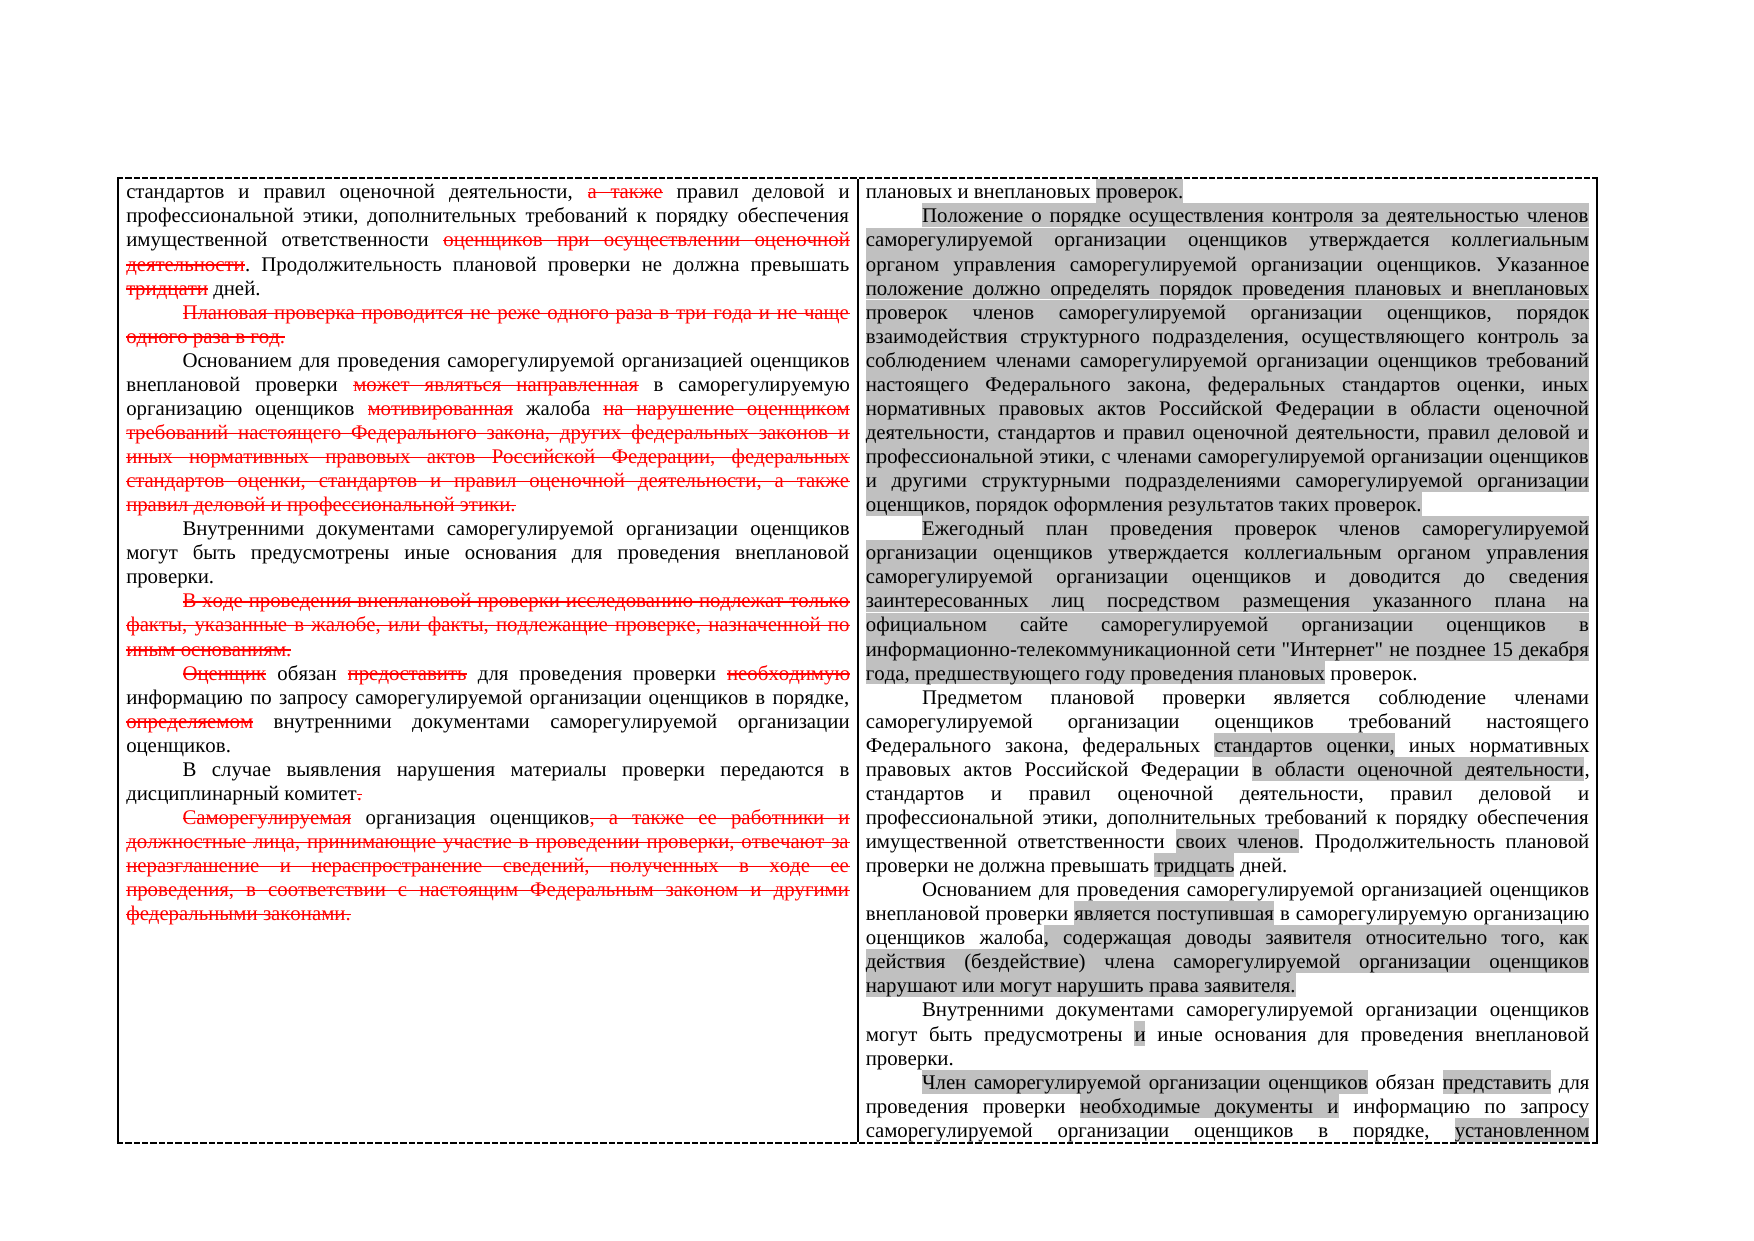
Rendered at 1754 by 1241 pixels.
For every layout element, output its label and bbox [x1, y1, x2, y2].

table_cell [119, 177, 858, 1142]
table_cell [858, 177, 1596, 1142]
